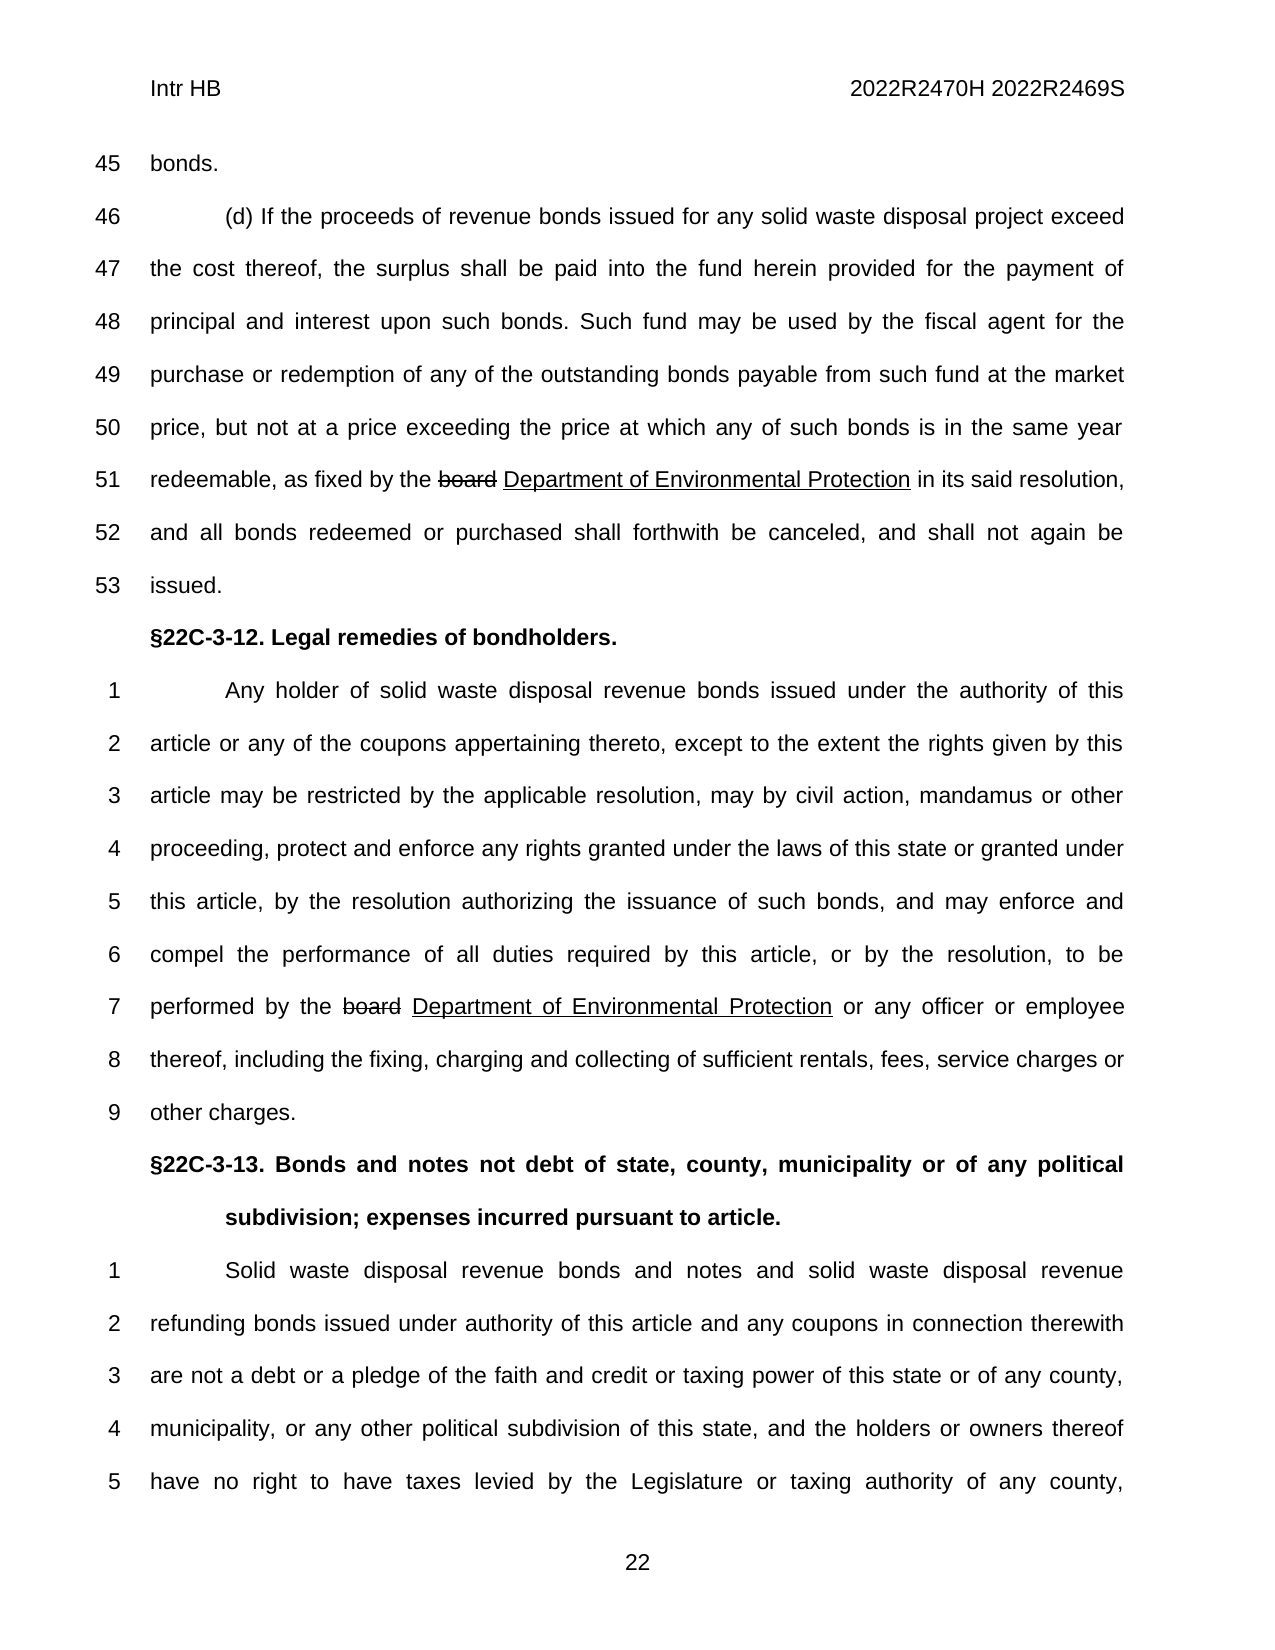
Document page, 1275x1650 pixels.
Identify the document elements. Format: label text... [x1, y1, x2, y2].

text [150, 1257, 1125, 1494]
subtitle §22C-3-13. Bonds and notes not debt of state, county, municipality or of any political subdivision; expenses incurred pursuant to article. [150, 1151, 1125, 1231]
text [150, 150, 1125, 176]
subtitle §22C-3-12. Legal remedies of bondholders. [150, 624, 1125, 651]
text (d) If the proceeds of revenue bonds issued for any solid waste disposal project exceed the cost thereof, the surplus shall be paid into the fund herein provided for the payment of principal and interest upon such bonds. Such fund may be used by the fiscal agent for the purchase or redemption of any of the outstanding bonds payable from such fund at the market price, but not at a price exceeding the price at which any of such bonds is in the same year redeemable, as fixed by the board Department of Environmental Protection in its said resolution, and all bonds redeemed or purchased shall forthwith be canceled, and shall not again be issued. [150, 203, 1125, 598]
text Any holder of solid waste disposal revenue bonds issued under the authority of this article or any of the coupons appertaining thereto, except to the extent the rights given by this article may be restricted by the applicable resolution, may by civil action, mandamus or other proceeding, protect and enforce any rights granted under the laws of this state or granted under this article, by the resolution authorizing the issuance of such bonds, and may enforce and compel the performance of all duties required by this article, or by the resolution, to be performed by the board Department of Environmental Protection or any officer or employee thereof, including the fixing, charging and collecting of sufficient rentals, fees, service charges or other charges. [150, 677, 1125, 1125]
